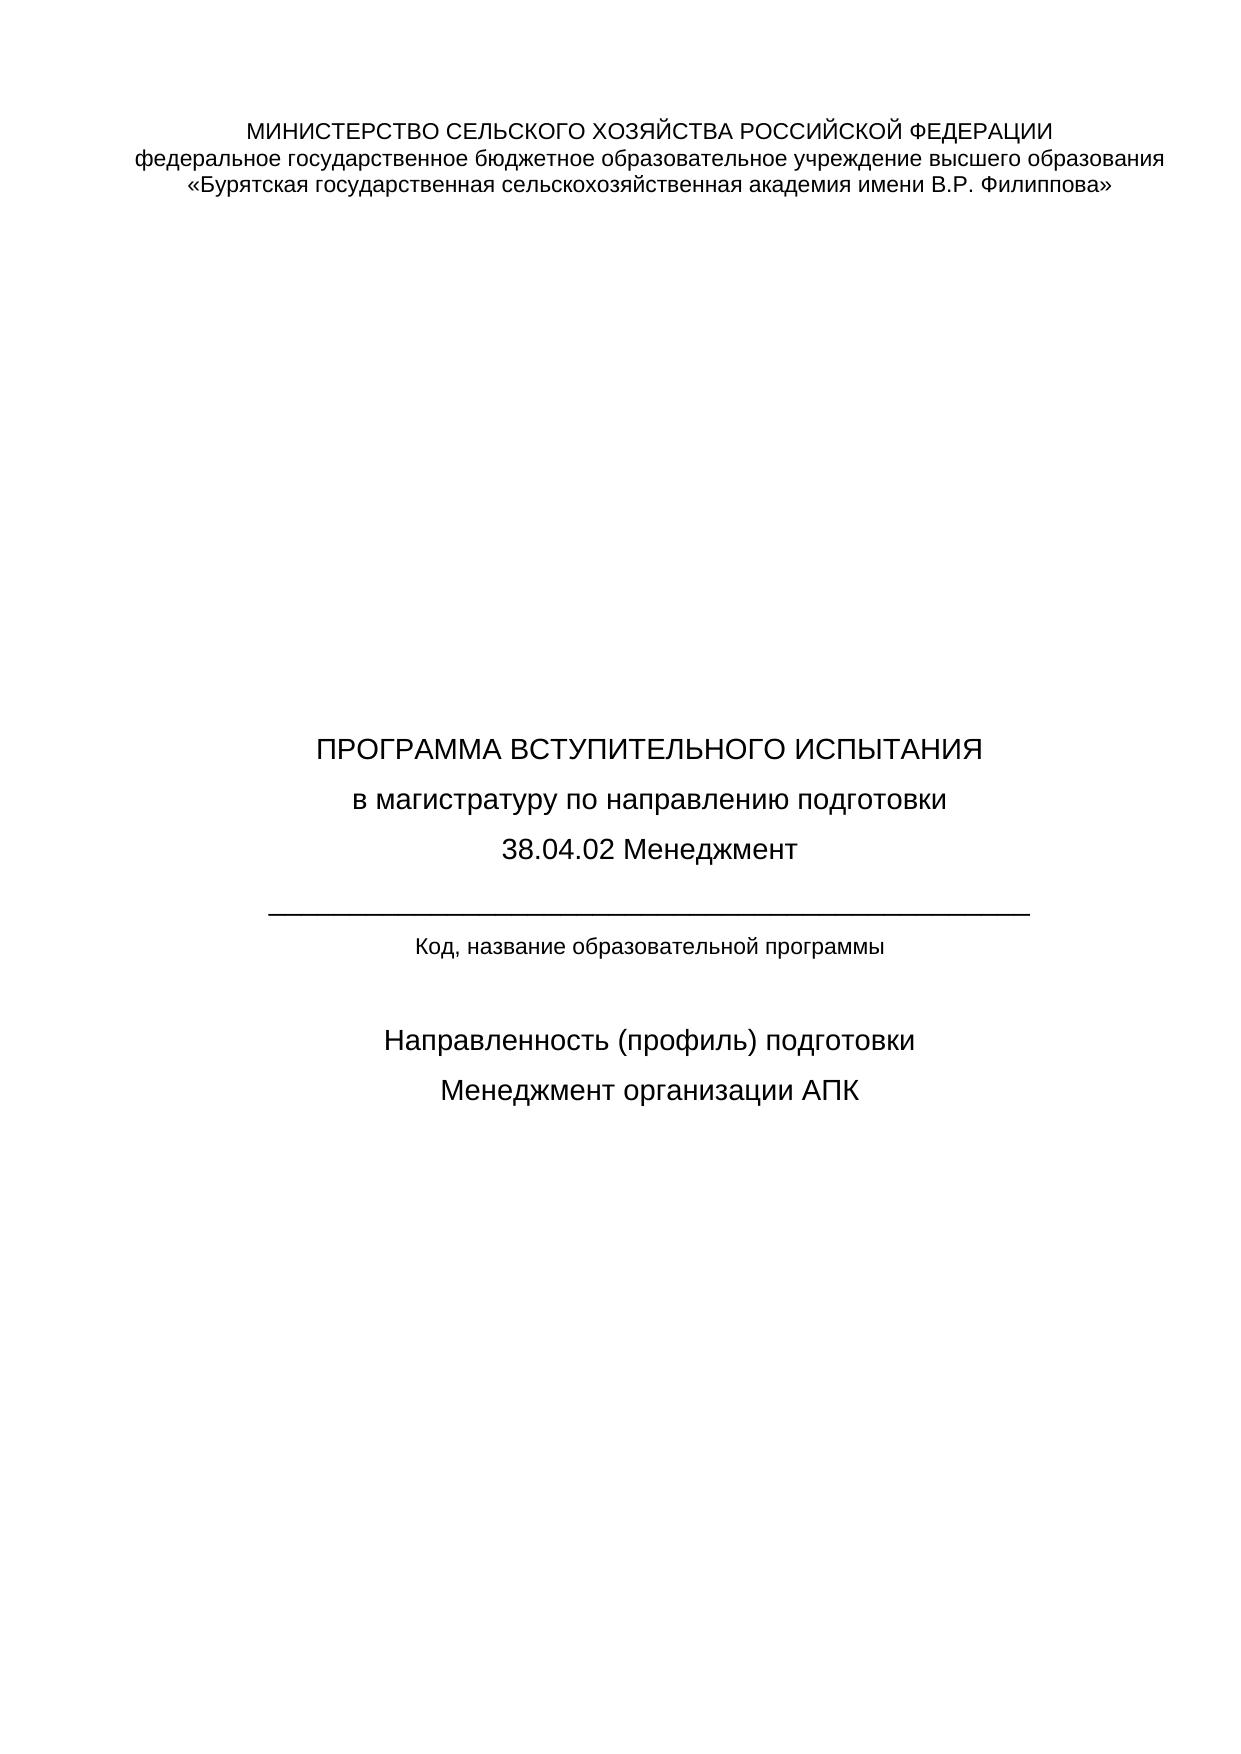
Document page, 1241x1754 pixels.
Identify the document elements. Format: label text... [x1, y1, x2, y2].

text «Бурятская государственная сельскохозяйственная академия имени В.Р. Филиппова» [118, 171, 1181, 197]
text Менеджмент организации АПК [118, 1073, 1181, 1107]
text в магистратуру по направлению подготовки [118, 782, 1181, 816]
text Направленность (профиль) подготовки [118, 1023, 1181, 1056]
text МИНИСТЕРСТВО СЕЛЬСКОГО ХОЗЯЙСТВА РОССИЙСКОЙ ФЕДЕРАЦИИ [118, 118, 1181, 144]
text Код, название образовательной программы [118, 933, 1181, 959]
text _______________________________________________ [118, 883, 1181, 916]
text федеральное государственное бюджетное образовательное учреждение высшего образования [118, 144, 1181, 171]
text 38.04.02 Менеджмент [118, 832, 1181, 866]
text ПРОГРАММА ВСТУПИТЕЛЬНОГО ИСПЫТАНИЯ [118, 732, 1181, 765]
